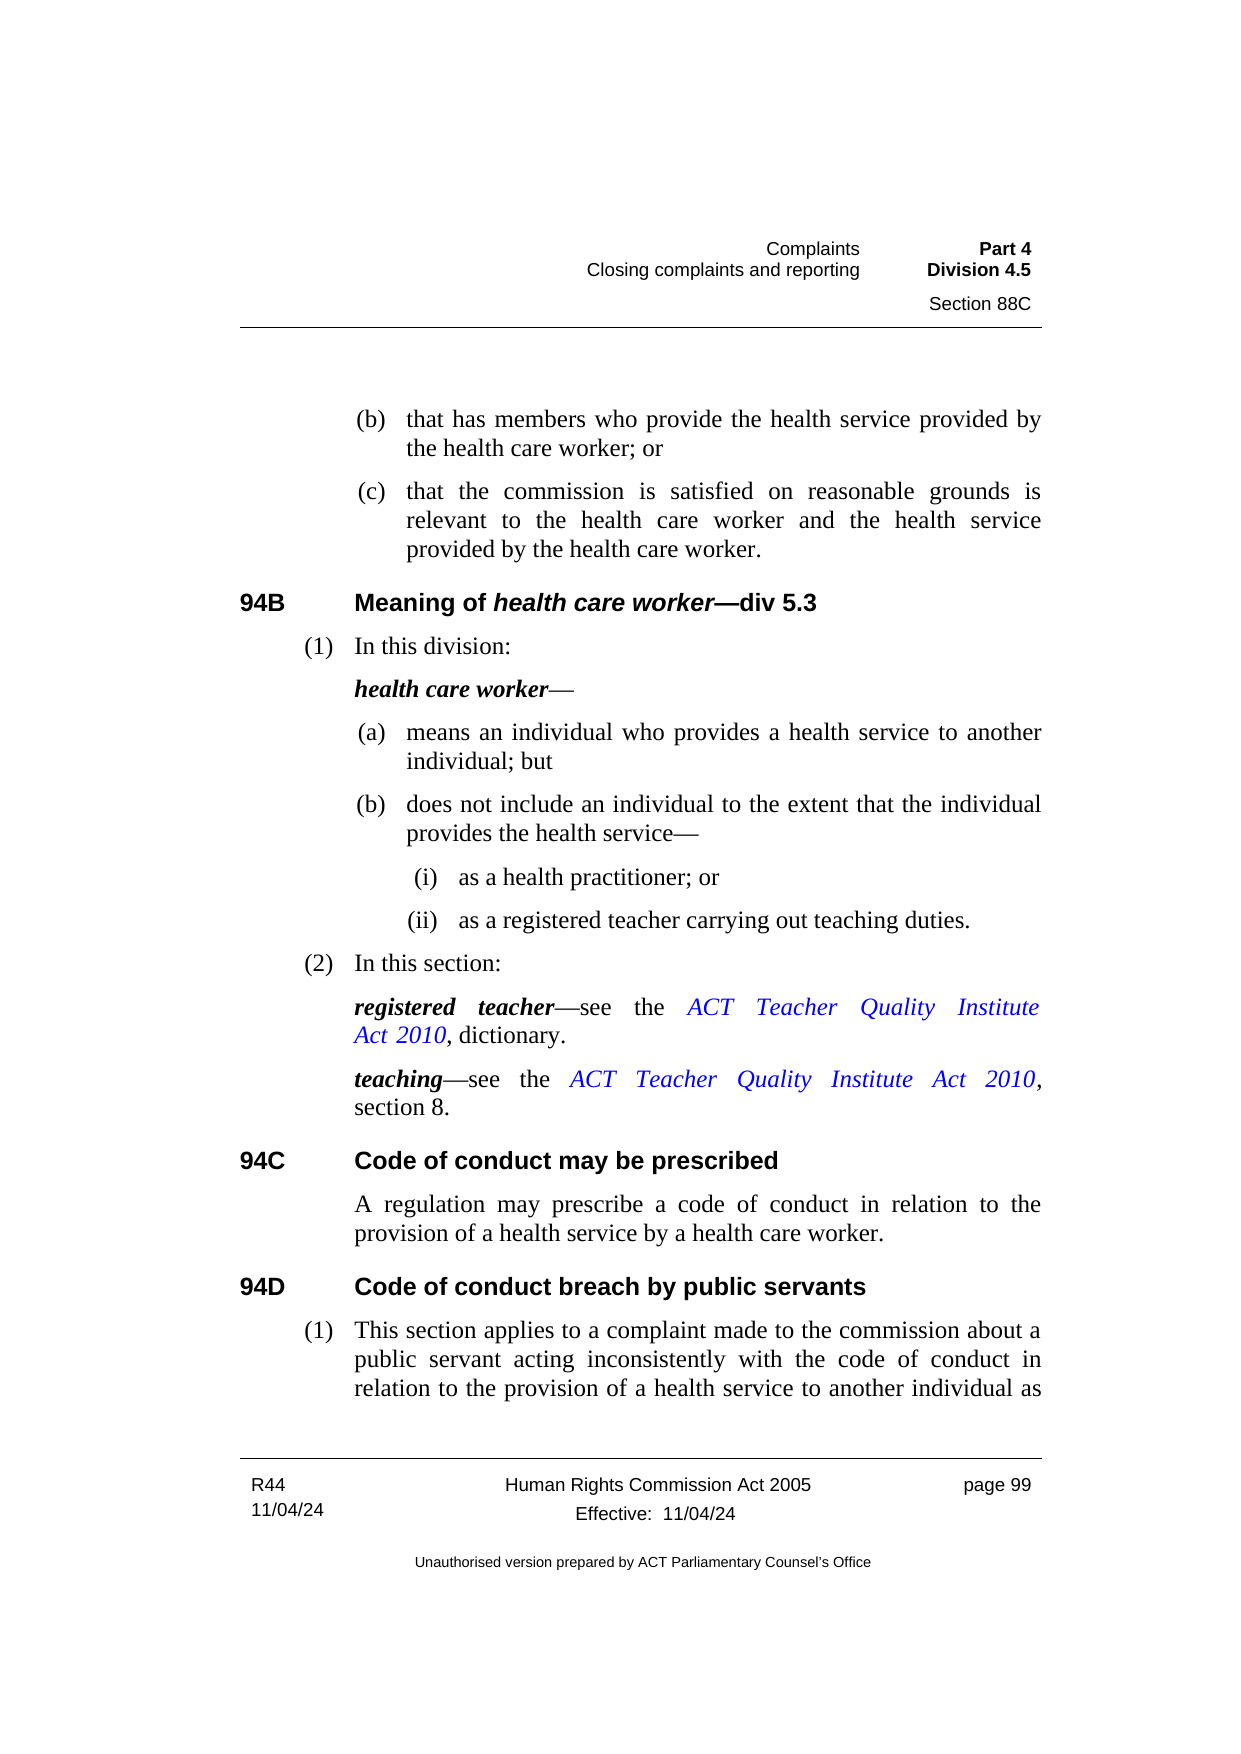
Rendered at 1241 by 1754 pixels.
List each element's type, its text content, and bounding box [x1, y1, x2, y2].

text (ii) as a registered teacher carrying out teaching duties. [239, 905, 1042, 934]
text registered teacher—see the ACT Teacher Quality Institute Act 2010, dictionary. [354, 992, 1042, 1049]
text 94B Meaning of health care worker—div 5.3 [239, 587, 1042, 616]
text (b) does not include an individual to the extent that the individual provides the health service— [239, 789, 1042, 847]
text health care worker— [354, 674, 1042, 703]
text A regulation may prescribe a code of conduct in relation to the provision of a health service by a health care worker. [354, 1189, 1042, 1247]
text (2) In this section: [239, 948, 1042, 977]
text teaching—see the ACT Teacher Quality Institute Act 2010, section 8. [354, 1064, 1042, 1121]
text (i) as a health practitioner; or [239, 862, 1042, 890]
text 94D Code of conduct breach by public servants [239, 1272, 1042, 1301]
text 94C Code of conduct may be prescribed [239, 1146, 1042, 1175]
text (b) that has members who provide the health service provided by the health care worker; or [239, 404, 1042, 462]
text (1) In this division: [239, 631, 1042, 659]
text (a) means an individual who provides a health service to another individual; but [239, 717, 1042, 775]
